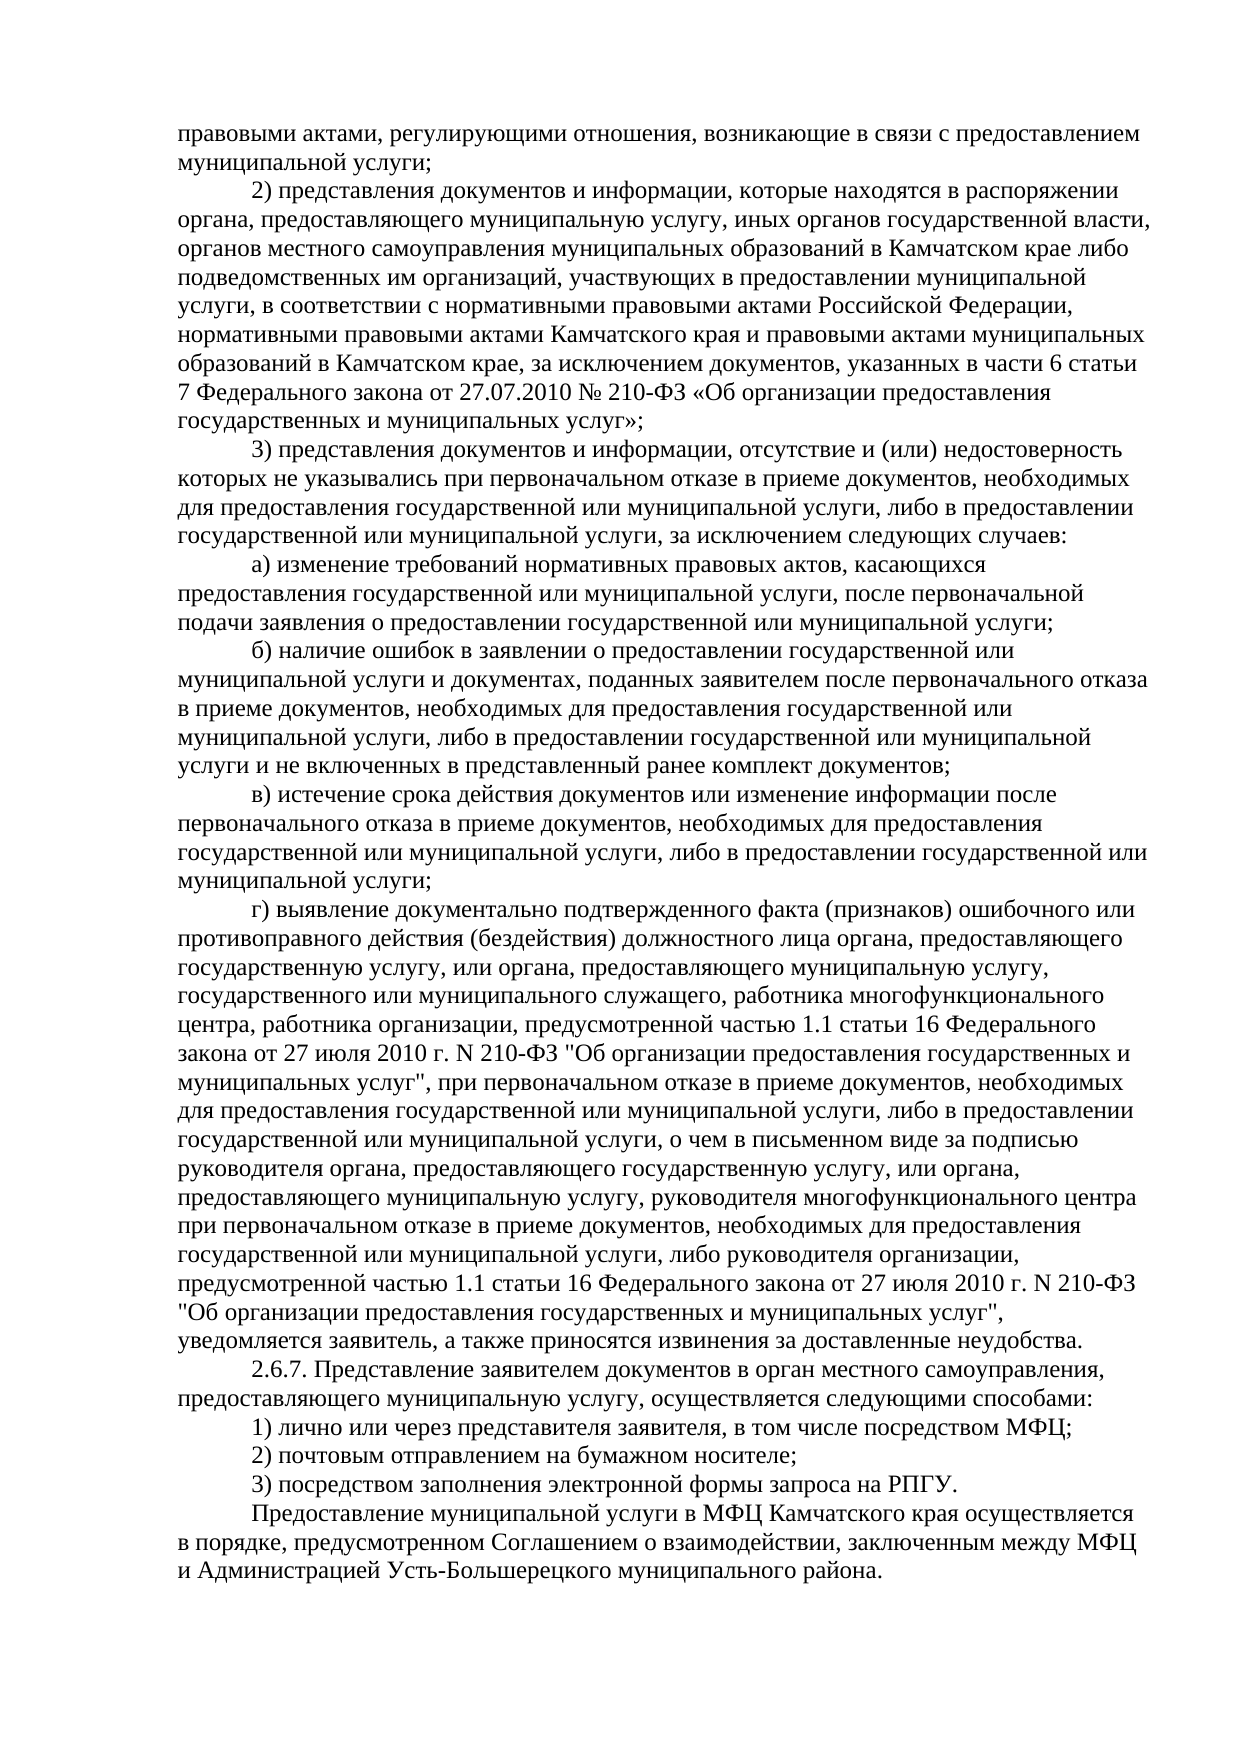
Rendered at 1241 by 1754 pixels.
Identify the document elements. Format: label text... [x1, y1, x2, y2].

text 1) лично или через представителя заявителя, в том числе посредством МФЦ; [177, 1412, 1152, 1441]
text а) изменение требований нормативных правовых актов, касающихся предоставления государственной или муниципальной услуги, после первоначальной подачи заявления о предоставлении государственной или муниципальной услуги; [177, 549, 1152, 636]
text 2) представления документов и информации, которые находятся в распоряжении органа, предоставляющего муниципальную услугу, иных органов государственной власти, органов местного самоуправления муниципальных образований в Камчатском крае либо подведомственных им организаций, участвующих в предоставлении муниципальной услуги, в соответствии с нормативными правовыми актами Российской Федерации, нормативными правовыми актами Камчатского края и правовыми актами муниципальных образований в Камчатском крае, за исключением документов, указанных в части 6 статьи 7 Федерального закона от 27.07.2010 № 210-ФЗ «Об организации предоставления государственных и муниципальных услуг»; [177, 176, 1152, 434]
text 2.6.7. Представление заявителем документов в орган местного самоуправления, предоставляющего муниципальную услугу, осуществляется следующими способами: [177, 1354, 1152, 1412]
text б) наличие ошибок в заявлении о предоставлении государственной или муниципальной услуги и документах, поданных заявителем после первоначального отказа в приеме документов, необходимых для предоставления государственной или муниципальной услуги, либо в предоставлении государственной или муниципальной услуги и не включенных в представленный ранее комплект документов; [177, 636, 1152, 779]
text Предоставление муниципальной услуги в МФЦ Камчатского края осуществляется в порядке, предусмотренном Соглашением о взаимодействии, заключенным между МФЦ и Администрацией Усть-Большерецкого муниципального района. [177, 1498, 1152, 1584]
text 2) почтовым отправлением на бумажном носителе; [177, 1441, 1152, 1469]
text 3) посредством заполнения электронной формы запроса на РПГУ. [177, 1469, 1152, 1498]
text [177, 118, 1152, 176]
text г) выявление документально подтвержденного факта (признаков) ошибочного или противоправного действия (бездействия) должностного лица органа, предоставляющего государственную услугу, или органа, предоставляющего муниципальную услугу, государственного или муниципального служащего, работника многофункционального центра, работника организации, предусмотренной частью 1.1 статьи 16 Федерального закона от 27 июля 2010 г. N 210-ФЗ "Об организации предоставления государственных и муниципальных услуг", при первоначальном отказе в приеме документов, необходимых для предоставления государственной или муниципальной услуги, либо в предоставлении государственной или муниципальной услуги, о чем в письменном виде за подписью руководителя органа, предоставляющего государственную услугу, или органа, предоставляющего муниципальную услугу, руководителя многофункционального центра при первоначальном отказе в приеме документов, необходимых для предоставления государственной или муниципальной услуги, либо руководителя организации, предусмотренной частью 1.1 статьи 16 Федерального закона от 27 июля 2010 г. N 210-ФЗ "Об организации предоставления государственных и муниципальных услуг", уведомляется заявитель, а также приносятся извинения за доставленные неудобства. [177, 894, 1152, 1354]
text в) истечение срока действия документов или изменение информации после первоначального отказа в приеме документов, необходимых для предоставления государственной или муниципальной услуги, либо в предоставлении государственной или муниципальной услуги; [177, 779, 1152, 894]
text 3) представления документов и информации, отсутствие и (или) недостоверность которых не указывались при первоначальном отказе в приеме документов, необходимых для предоставления государственной или муниципальной услуги, либо в предоставлении государственной или муниципальной услуги, за исключением следующих случаев: [177, 434, 1152, 549]
